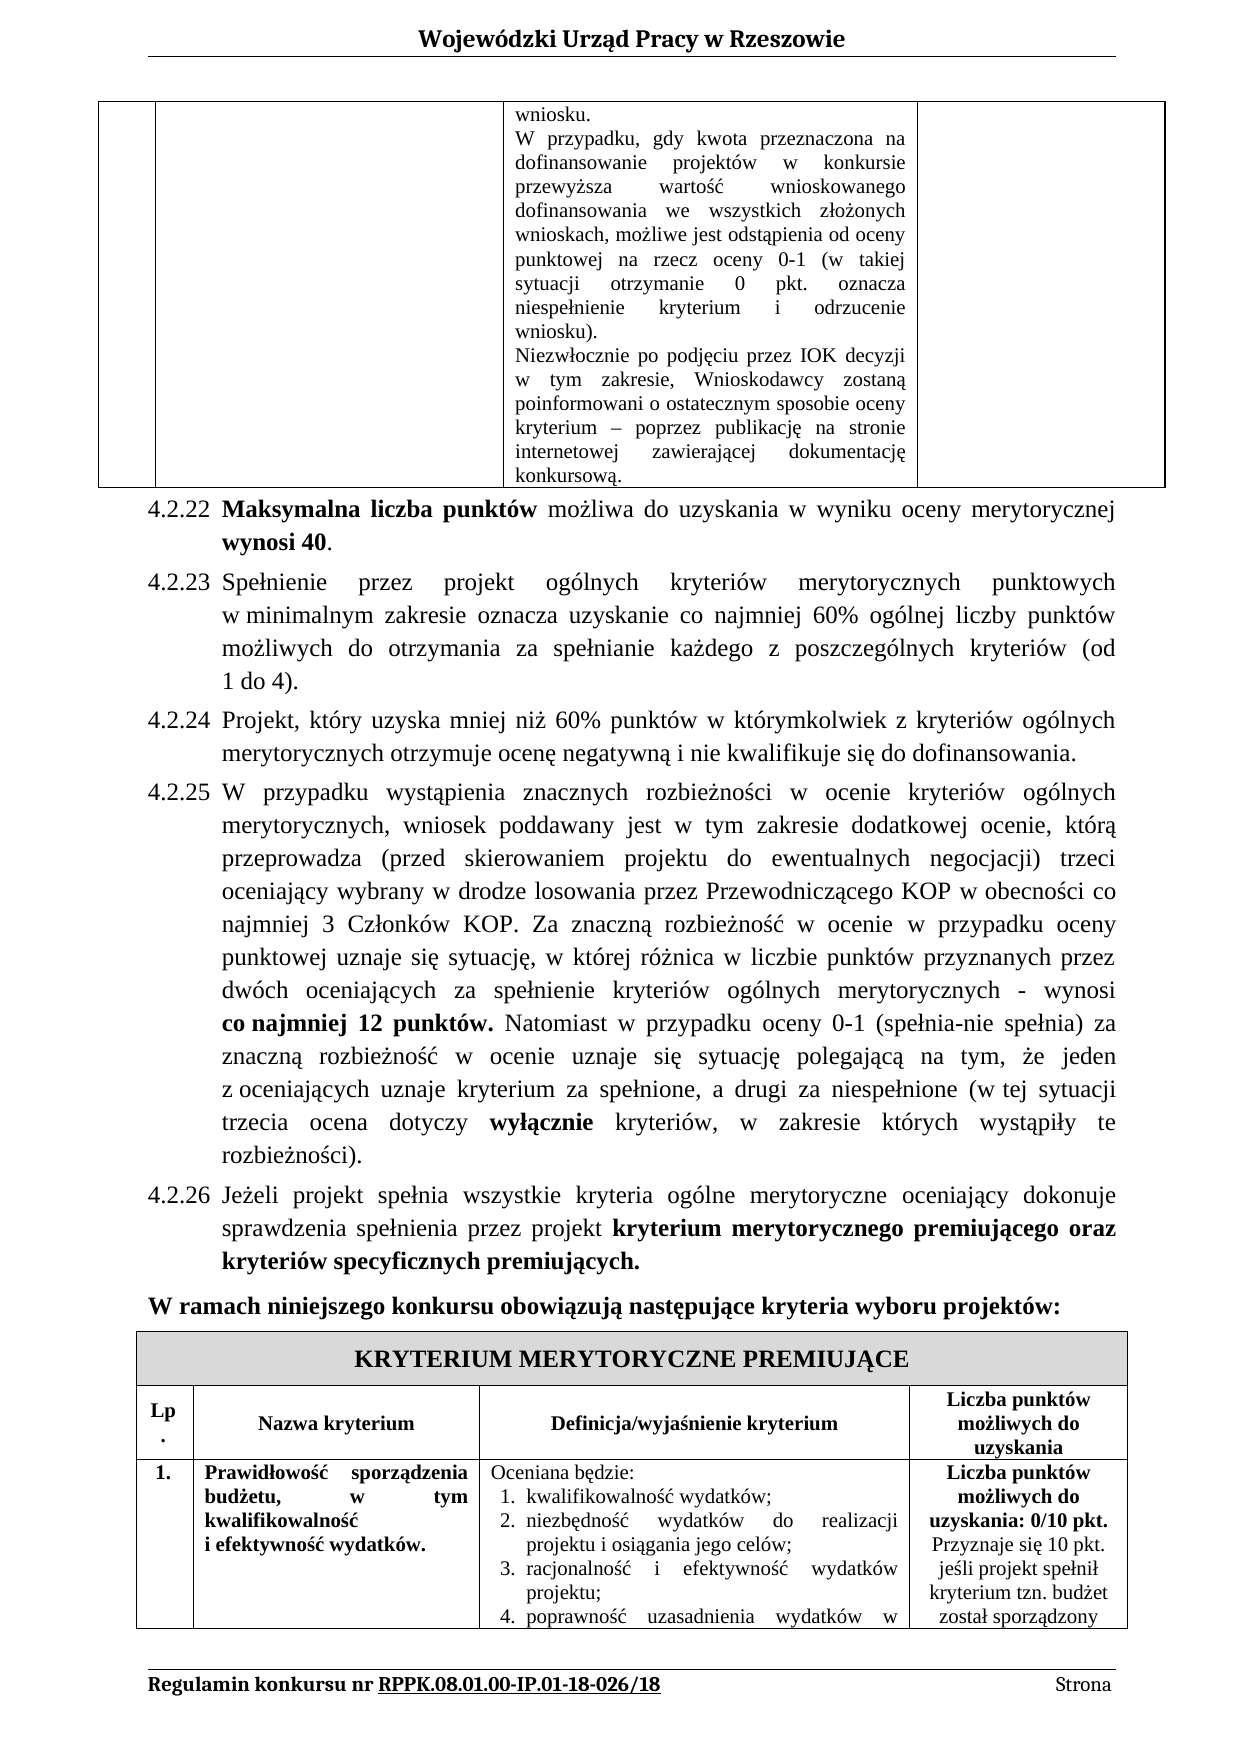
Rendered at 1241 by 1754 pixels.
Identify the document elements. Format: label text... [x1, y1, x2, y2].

table_cell Nazwa kryterium [194, 1386, 479, 1459]
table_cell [156, 102, 503, 487]
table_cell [480, 1460, 909, 1628]
subtitle Maksymalna liczba punktów możliwa do uzyskania w wyniku oceny merytorycznej wynosi 40. [148, 494, 1116, 556]
subtitle Jeżeli projekt spełnia wszystkie kryteria ogólne merytoryczne oceniający dokonuje sprawdzenia spełnienia przez projekt kryterium merytorycznego premiującego oraz kryteriów specyficznych premiujących. [148, 1180, 1116, 1274]
subtitle Projekt, który uzyska mniej niż 60% punktów w którymkolwiek z kryteriów ogólnych merytorycznych otrzymuje ocenę negatywną i nie kwalifikuje się do dofinansowania. [148, 705, 1116, 767]
table_cell 4. [99, 102, 155, 487]
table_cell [910, 1460, 1127, 1628]
table_cell 1. [137, 1460, 193, 1628]
table_cell Lp. [137, 1386, 193, 1459]
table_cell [504, 102, 917, 487]
table_header KRYTERIUM MERYTORYCZNE PREMIUJĄCE [137, 1332, 1127, 1385]
subtitle Spełnienie przez projekt ogólnych kryteriów merytorycznych punktowych w minimalnym zakresie oznacza uzyskanie co najmniej 60% ogólnej liczby punktów możliwych do otrzymania za spełnianie każdego z poszczególnych kryteriów (od 1 do 4). [148, 567, 1116, 694]
table_cell Definicja/wyjaśnienie kryterium [480, 1386, 909, 1459]
subtitle W ramach niniejszego konkursu obowiązują następujące kryteria wyboru projektów: [148, 1291, 1116, 1320]
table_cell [918, 102, 1164, 487]
subtitle W przypadku wystąpienia znacznych rozbieżności w ocenie kryteriów ogólnych merytorycznych, wniosek poddawany jest w tym zakresie dodatkowej ocenie, którą przeprowadza (przed skierowaniem projektu do ewentualnych negocjacji) trzeci oceniający wybrany w drodze losowania przez Przewodniczącego KOP w obecności co najmniej 3 Członków KOP. Za znaczną rozbieżność w ocenie w przypadku oceny punktowej uznaje się sytuację, w której różnica w liczbie punktów przyznanych przez dwóch oceniających za spełnienie kryteriów ogólnych merytorycznych - wynosi co najmniej 12 punktów. Natomiast w przypadku oceny 0-1 (spełnia-nie spełnia) za znaczną rozbieżność w ocenie uznaje się sytuację polegającą na tym, że jeden z oceniających uznaje kryterium za spełnione, a drugi za niespełnione (w tej sytuacji trzecia ocena dotyczy wyłącznie kryteriów, w zakresie których wystąpiły te rozbieżności). [148, 777, 1116, 1169]
table_cell Liczba punktów możliwych do uzyskania [910, 1386, 1127, 1459]
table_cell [194, 1460, 479, 1628]
